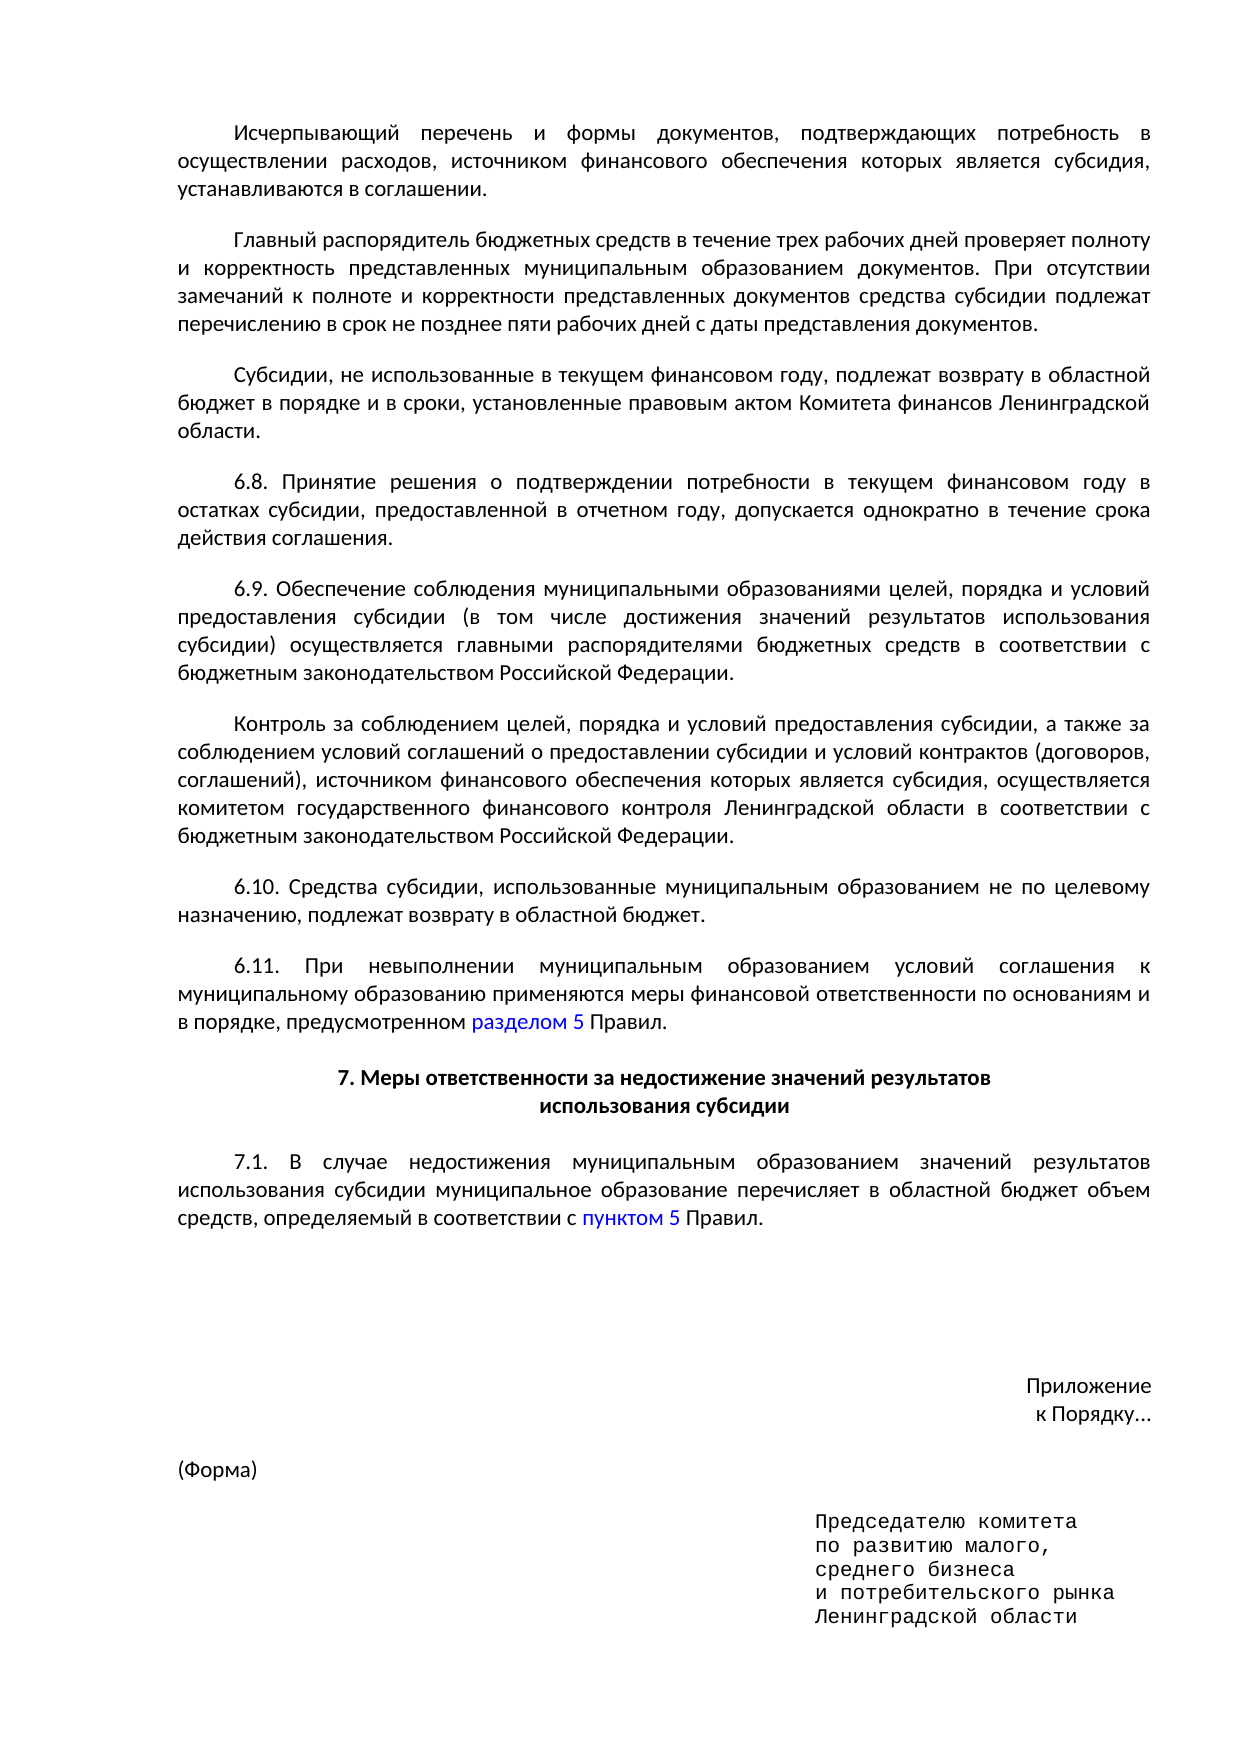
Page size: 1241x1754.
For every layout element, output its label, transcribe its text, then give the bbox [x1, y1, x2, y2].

text Главный распорядитель бюджетных средств в течение трех рабочих дней проверяет полноту и корректность представленных муниципальным образованием документов. При отсутствии замечаний к полноте и корректности представленных документов средства субсидии подлежат перечислению в срок не позднее пяти рабочих дней с даты представления документов. [177, 225, 1152, 337]
text Субсидии, не использованные в текущем финансовом году, подлежат возврату в областной бюджет в порядке и в сроки, установленные правовым актом Комитета финансов Ленинградской области. [177, 360, 1152, 444]
text 6.11. При невыполнении муниципальным образованием условий соглашения к муниципальному образованию применяются меры финансовой ответственности по основаниям и в порядке, предусмотренном разделом 5 Правил. [177, 951, 1152, 1035]
text Исчерпывающий перечень и формы документов, подтверждающих потребность в осуществлении расходов, источником финансового обеспечения которых является субсидия, устанавливаются в соглашении. [177, 118, 1152, 202]
title 7. Меры ответственности за недостижение значений результатов [177, 1063, 1152, 1091]
text среднего бизнеса [177, 1559, 1152, 1582]
text Контроль за соблюдением целей, порядка и условий предоставления субсидии, а также за соблюдением условий соглашений о предоставлении субсидии и условий контрактов (договоров, соглашений), источником финансового обеспечения которых является субсидия, осуществляется комитетом государственного финансового контроля Ленинградской области в соответствии с бюджетным законодательством Российской Федерации. [177, 709, 1152, 849]
text (Форма) [177, 1455, 1152, 1483]
text Председателю комитета [177, 1511, 1152, 1535]
text и потребительского рынка [177, 1582, 1152, 1606]
text по развитию малого, [177, 1535, 1152, 1559]
text 6.8. Принятие решения о подтверждении потребности в текущем финансовом году в остатках субсидии, предоставленной в отчетном году, допускается однократно в течение срока действия соглашения. [177, 467, 1152, 551]
text к Порядку... [177, 1399, 1152, 1427]
text Ленинградской области [177, 1606, 1152, 1630]
text 7.1. В случае недостижения муниципальным образованием значений результатов использования субсидии муниципальное образование перечисляет в областной бюджет объем средств, определяемый в соответствии с пунктом 5 Правил. [177, 1147, 1152, 1231]
title использования субсидии [177, 1091, 1152, 1119]
text 6.9. Обеспечение соблюдения муниципальными образованиями целей, порядка и условий предоставления субсидии (в том числе достижения значений результатов использования субсидии) осуществляется главными распорядителями бюджетных средств в соответствии с бюджетным законодательством Российской Федерации. [177, 574, 1152, 686]
text Приложение [177, 1371, 1152, 1399]
text 6.10. Средства субсидии, использованные муниципальным образованием не по целевому назначению, подлежат возврату в областной бюджет. [177, 872, 1152, 928]
